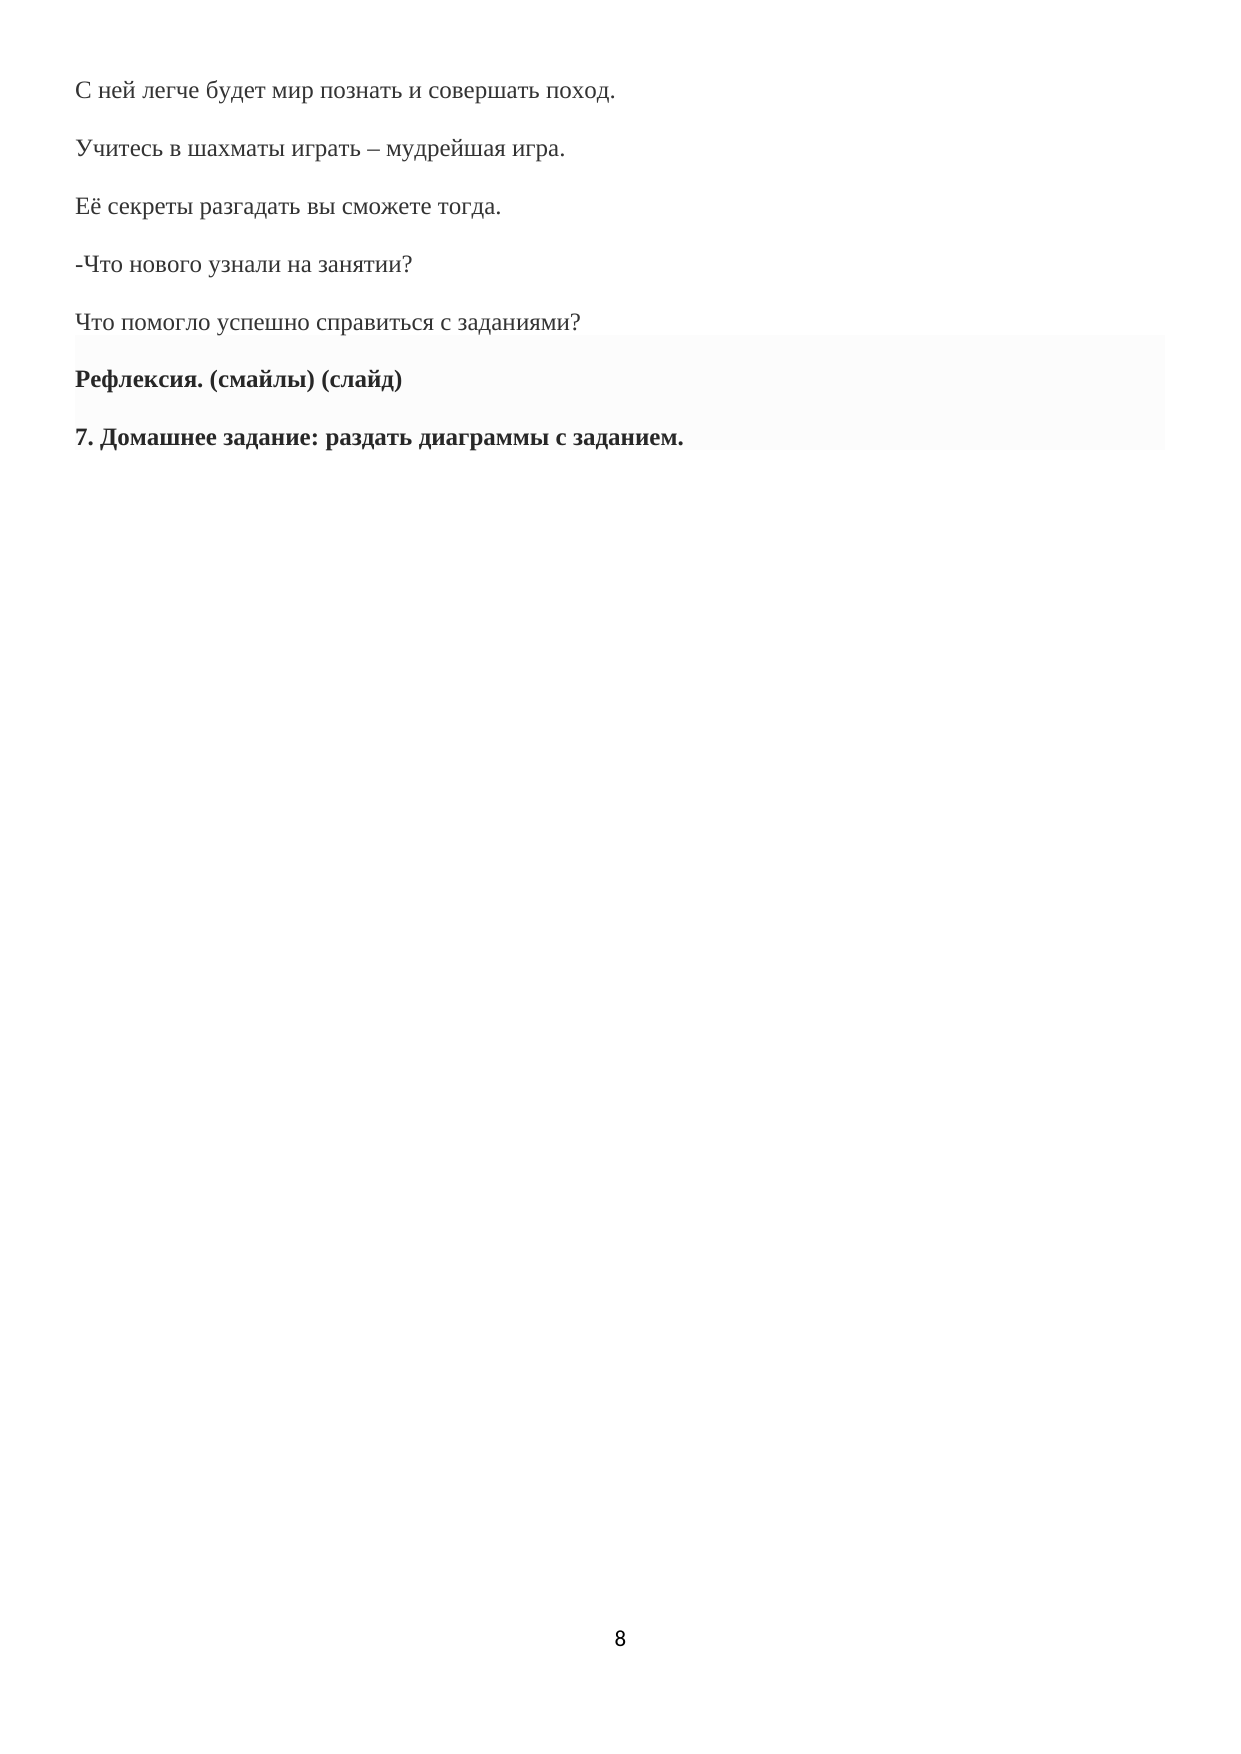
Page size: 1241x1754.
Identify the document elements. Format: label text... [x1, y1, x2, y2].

text Рефлексия. (смайлы) (слайд) [75, 364, 1165, 393]
text Что помогло успешно справиться с заданиями? [75, 307, 1165, 335]
text -Что нового узнали на занятии? [75, 249, 1165, 277]
text 7. Домашнее задание: раздать диаграммы с заданием. [75, 422, 1165, 450]
text С ней легче будет мир познать и совершать поход. [75, 75, 1165, 104]
text Учитесь в шахматы играть – мудрейшая игра. [75, 133, 1165, 162]
text Её секреты разгадать вы сможете тогда. [75, 191, 1165, 219]
